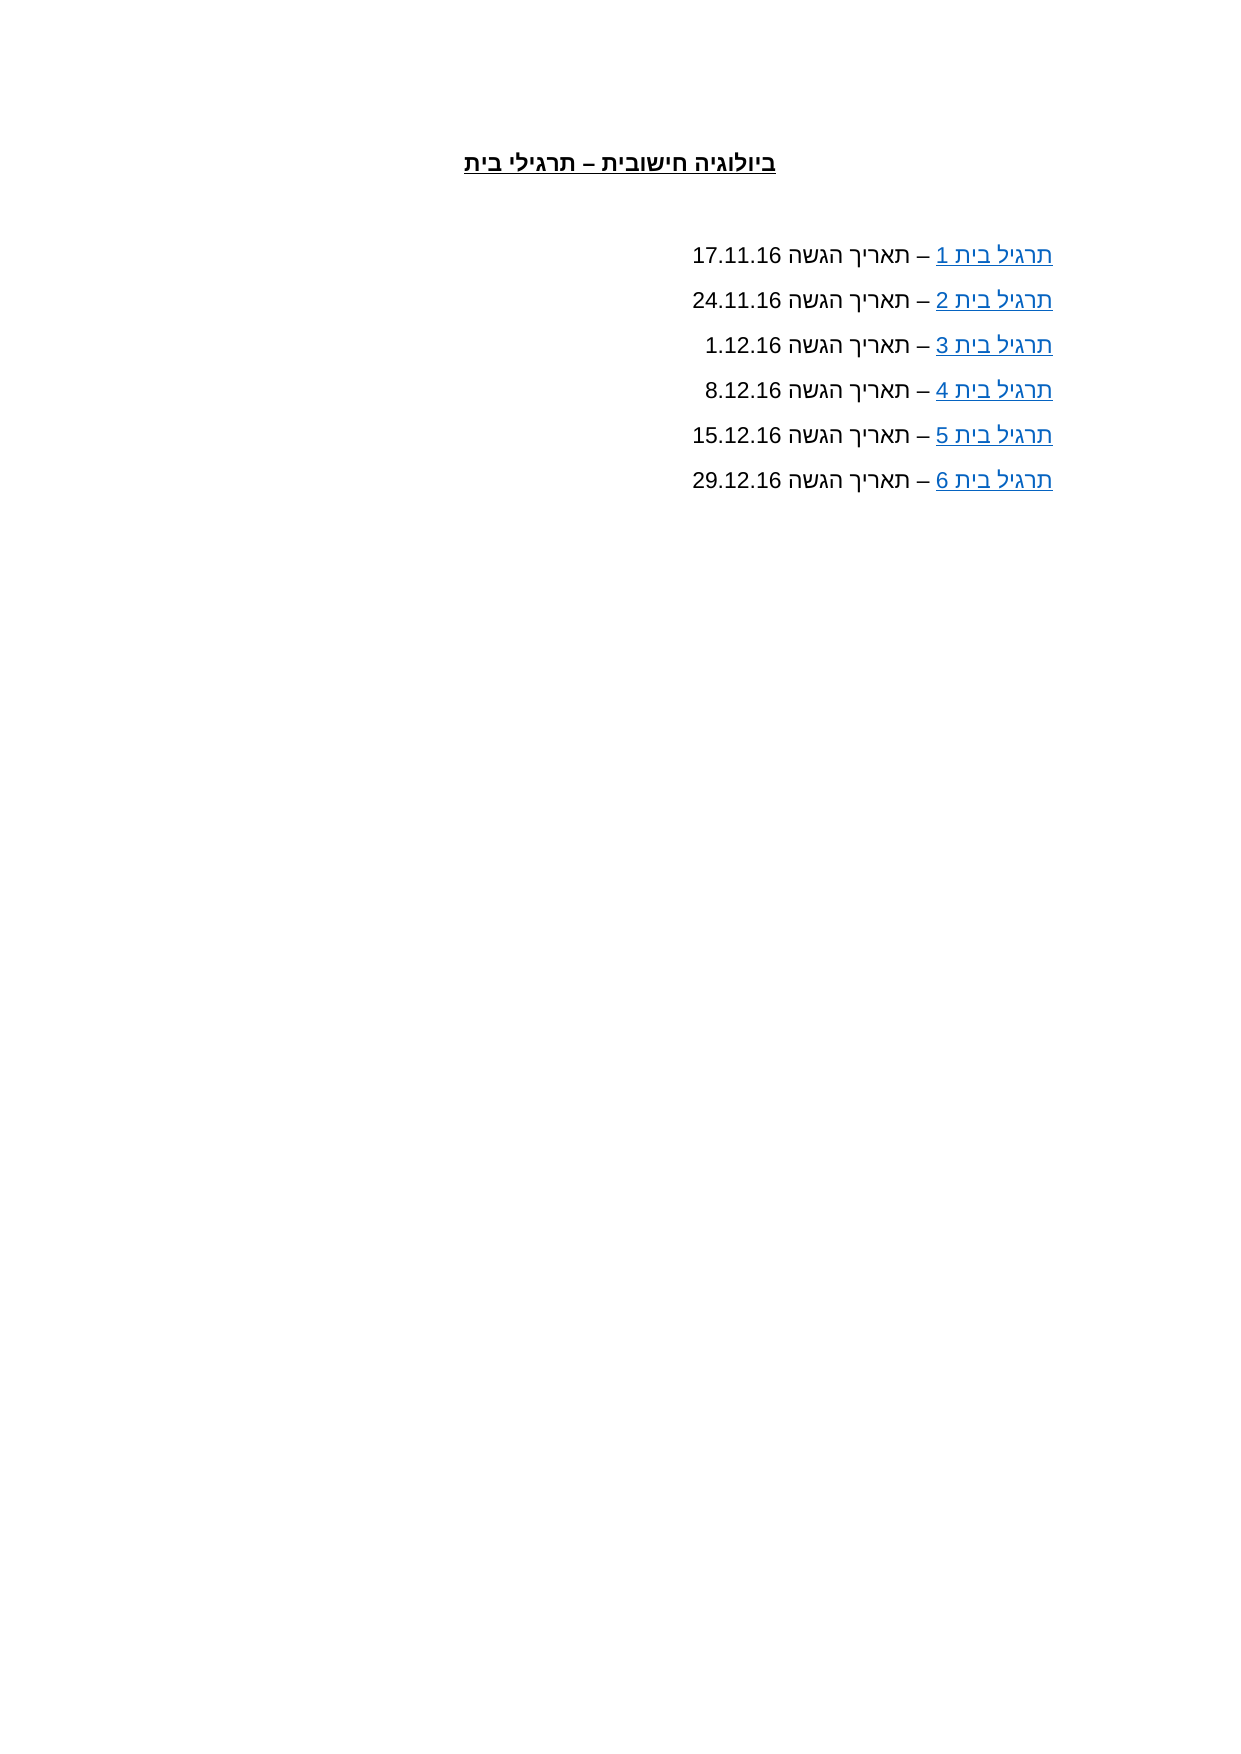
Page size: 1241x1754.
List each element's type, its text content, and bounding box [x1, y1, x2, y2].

text תרגיל בית 5 – תאריך הגשה 15.12.16 [187, 422, 1053, 449]
text תרגיל בית 4 – תאריך הגשה 8.12.16 [187, 377, 1053, 404]
text ביולוגיה חישובית – תרגילי בית [187, 150, 1053, 176]
text תרגיל בית 2 – תאריך הגשה 24.11.16 [187, 287, 1053, 313]
text תרגיל בית 1 – תאריך הגשה 17.11.16 [187, 242, 1053, 268]
text תרגיל בית 3 – תאריך הגשה 1.12.16 [187, 332, 1053, 358]
text תרגיל בית 6 – תאריך הגשה 29.12.16 [187, 467, 1053, 494]
